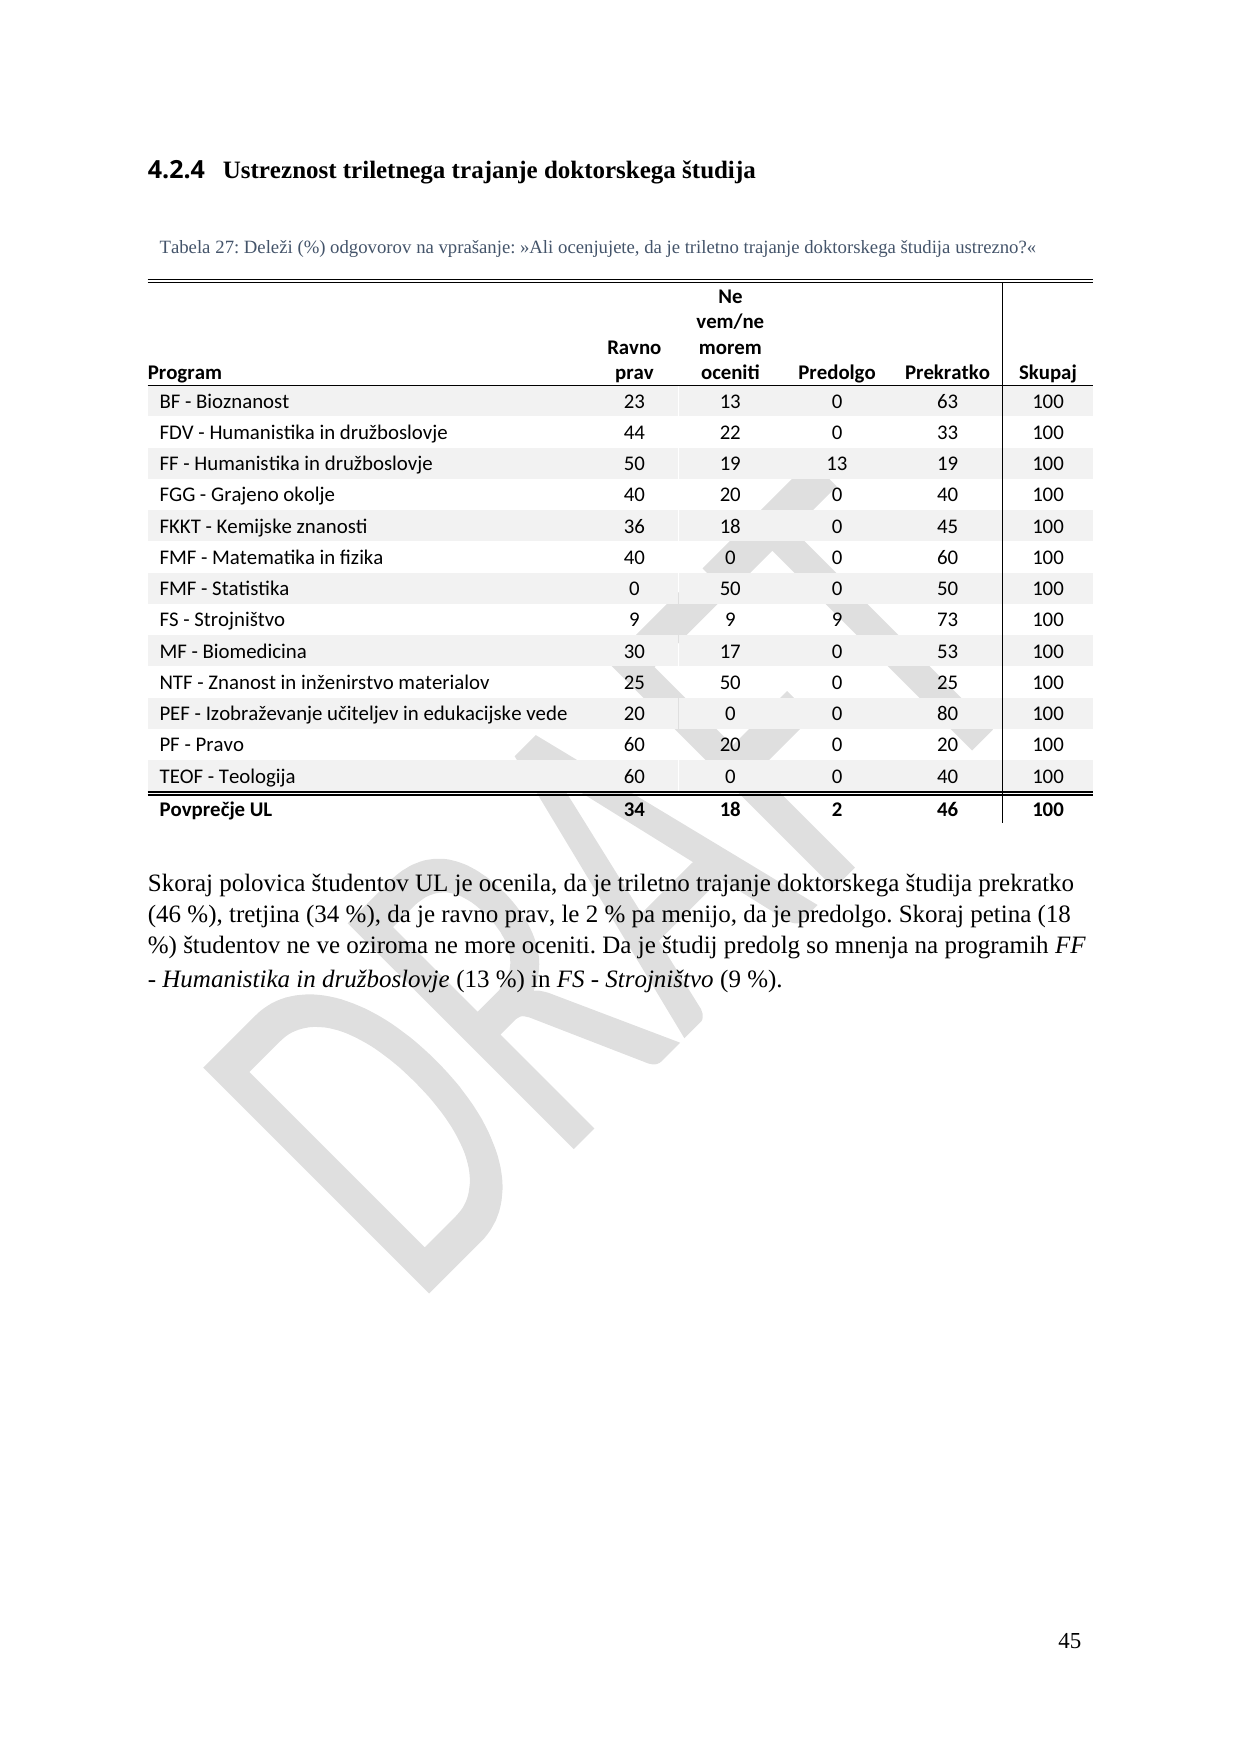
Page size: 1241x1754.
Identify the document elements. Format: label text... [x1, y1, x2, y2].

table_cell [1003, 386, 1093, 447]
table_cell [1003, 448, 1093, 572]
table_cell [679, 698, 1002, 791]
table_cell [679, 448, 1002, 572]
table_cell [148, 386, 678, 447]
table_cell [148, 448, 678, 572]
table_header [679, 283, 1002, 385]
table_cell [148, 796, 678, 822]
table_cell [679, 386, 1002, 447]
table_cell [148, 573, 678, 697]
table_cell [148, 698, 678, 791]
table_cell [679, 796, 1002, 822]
subtitle Ustreznost triletnega trajanje doktorskega študija [148, 152, 1081, 186]
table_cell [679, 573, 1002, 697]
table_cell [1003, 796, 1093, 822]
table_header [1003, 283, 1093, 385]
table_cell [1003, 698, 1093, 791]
text Skoraj polovica študentov UL je ocenila, da je triletno trajanje doktorskega študija prekratko (46 %), tretjina (34 %), da je ravno prav, le 2 % pa menijo, da je predolgo. Skoraj petina (18 %) študentov ne ve oziroma ne more oceniti. Da je študij predolg so mnenja na programih FF - Humanistika in družboslovje (13 %) in FS - Strojništvo (9 %). [148, 868, 1093, 995]
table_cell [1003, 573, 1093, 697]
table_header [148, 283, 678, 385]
